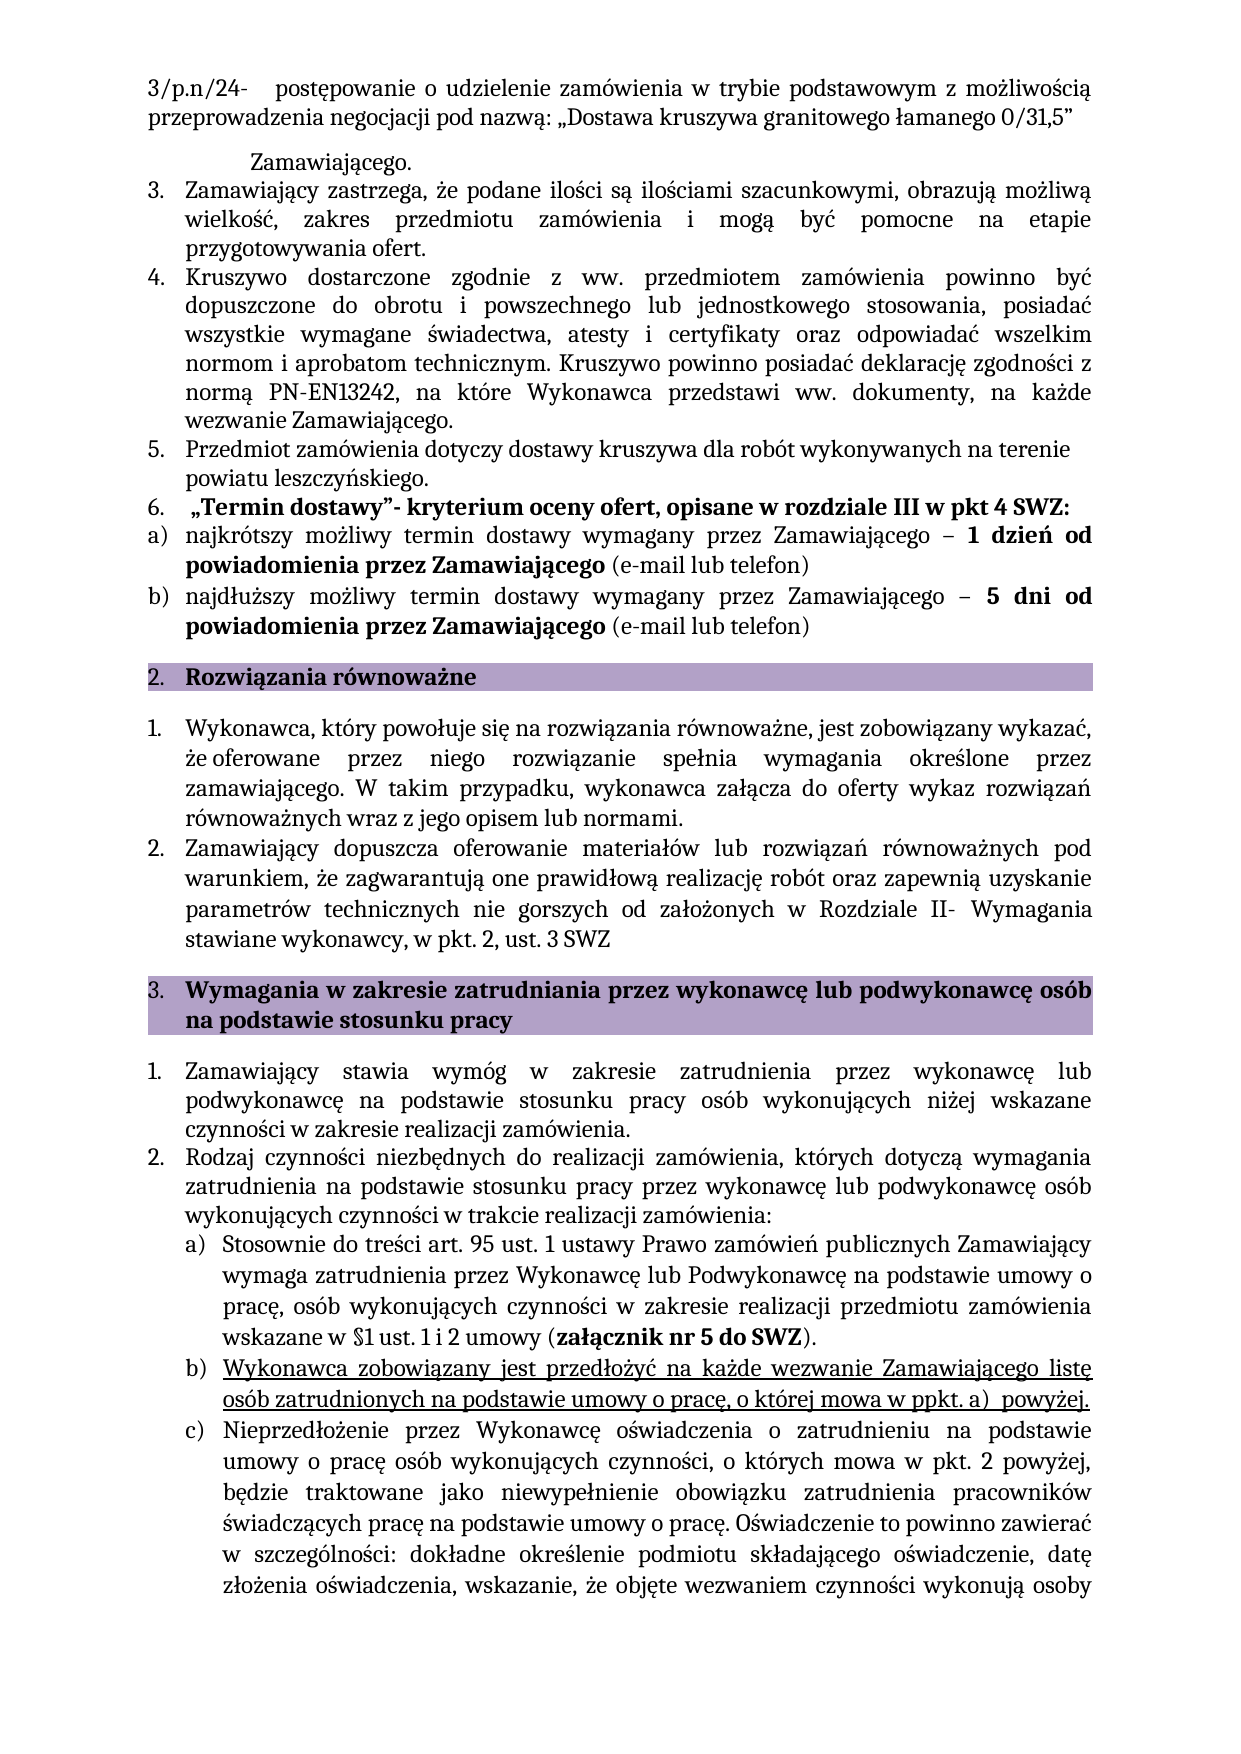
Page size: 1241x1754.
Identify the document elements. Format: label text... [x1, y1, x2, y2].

list Stosownie do treści art. 95 ust. 1 ustawy Prawo zamówień publicznych Zamawiający wymaga zatrudnienia przez Wykonawcę lub Podwykonawcę na podstawie umowy o pracę, osób wykonujących czynności w zakresie realizacji przedmiotu zamówienia wskazane w §1 ust. 1 i 2 umowy (załącznik nr 5 do SWZ). [185, 1229, 1093, 1351]
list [185, 1416, 1093, 1600]
list Przedmiot zamówienia dotyczy dostawy kruszywa dla robót wykonywanych na terenie powiatu leszczyńskiego. [148, 435, 1093, 493]
list najkrótszy możliwy termin dostawy wymagany przez Zamawiającego – 1 dzień od powiadomienia przez Zamawiającego (e-mail lub telefon) [148, 521, 1093, 580]
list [221, 148, 1093, 176]
list Wykonawca zobowiązany jest przedłożyć na każde wezwanie Zamawiającego listę osób zatrudnionych na podstawie umowy o pracę, o której mowa w ppkt. a) powyżej. [185, 1354, 1093, 1413]
list Zamawiający zastrzega, że podane ilości są ilościami szacunkowymi, obrazują możliwą wielkość, zakres przedmiotu zamówienia i mogą być pomocne na etapie przygotowywania ofert. [148, 176, 1093, 263]
list „Termin dostawy”- kryterium oceny ofert, opisane w rozdziale III w pkt 4 SWZ: [148, 493, 1093, 521]
list Rodzaj czynności niezbędnych do realizacji zamówienia, których dotyczą wymagania zatrudnienia na podstawie stosunku pracy przez wykonawcę lub podwykonawcę osób wykonujących czynności w trakcie realizacji zamówienia: [148, 1143, 1093, 1229]
list Zamawiający stawia wymóg w zakresie zatrudnienia przez wykonawcę lub podwykonawcę na podstawie stosunku pracy osób wykonujących niżej wskazane czynności w zakresie realizacji zamówienia. [148, 1057, 1093, 1143]
list Zamawiający dopuszcza oferowanie materiałów lub rozwiązań równoważnych pod warunkiem, że zagwarantują one prawidłową realizację robót oraz zapewnią uzyskanie parametrów technicznych nie gorszych od założonych w Rozdziale II- Wymagania stawiane wykonawcy, w pkt. 2, ust. 3 SWZ [148, 834, 1093, 954]
list najdłuższy możliwy termin dostawy wymagany przez Zamawiającego – 5 dni od powiadomienia przez Zamawiającego (e-mail lub telefon) [148, 582, 1093, 640]
list Kruszywo dostarczone zgodnie z ww. przedmiotem zamówienia powinno być dopuszczone do obrotu i powszechnego lub jednostkowego stosowania, posiadać wszystkie wymagane świadectwa, atesty i certyfikaty oraz odpowiadać wszelkim normom i aprobatom technicznym. Kruszywo powinno posiadać deklarację zgodności z normą PN-EN13242, na które Wykonawca przedstawi ww. dokumenty, na każde wezwanie Zamawiającego. [148, 263, 1093, 435]
list Wykonawca, który powołuje się na rozwiązania równoważne, jest zobowiązany wykazać, że oferowane przez niego rozwiązanie spełnia wymagania określone przez zamawiającego. W takim przypadku, wykonawca załącza do oferty wykaz rozwiązań równoważnych wraz z jego opisem lub normami. [148, 713, 1093, 833]
list Wymagania w zakresie zatrudniania przez wykonawcę lub podwykonawcę osób na podstawie stosunku pracy [148, 976, 1093, 1035]
list Rozwiązania równoważne [148, 663, 1093, 691]
